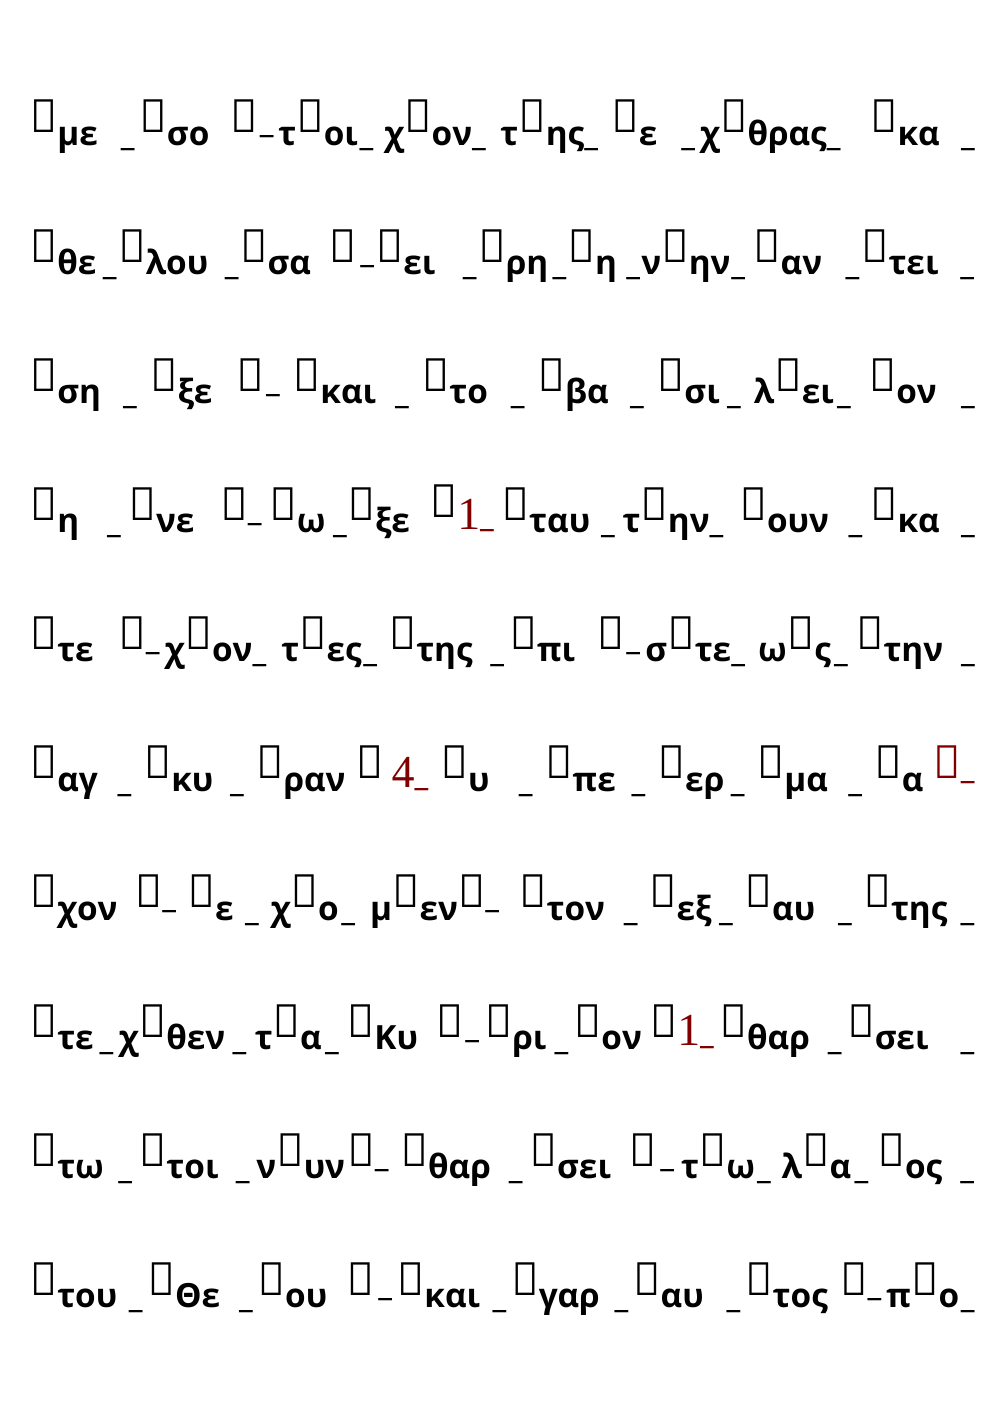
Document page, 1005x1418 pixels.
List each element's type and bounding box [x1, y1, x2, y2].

text [29, 29, 974, 1321]
